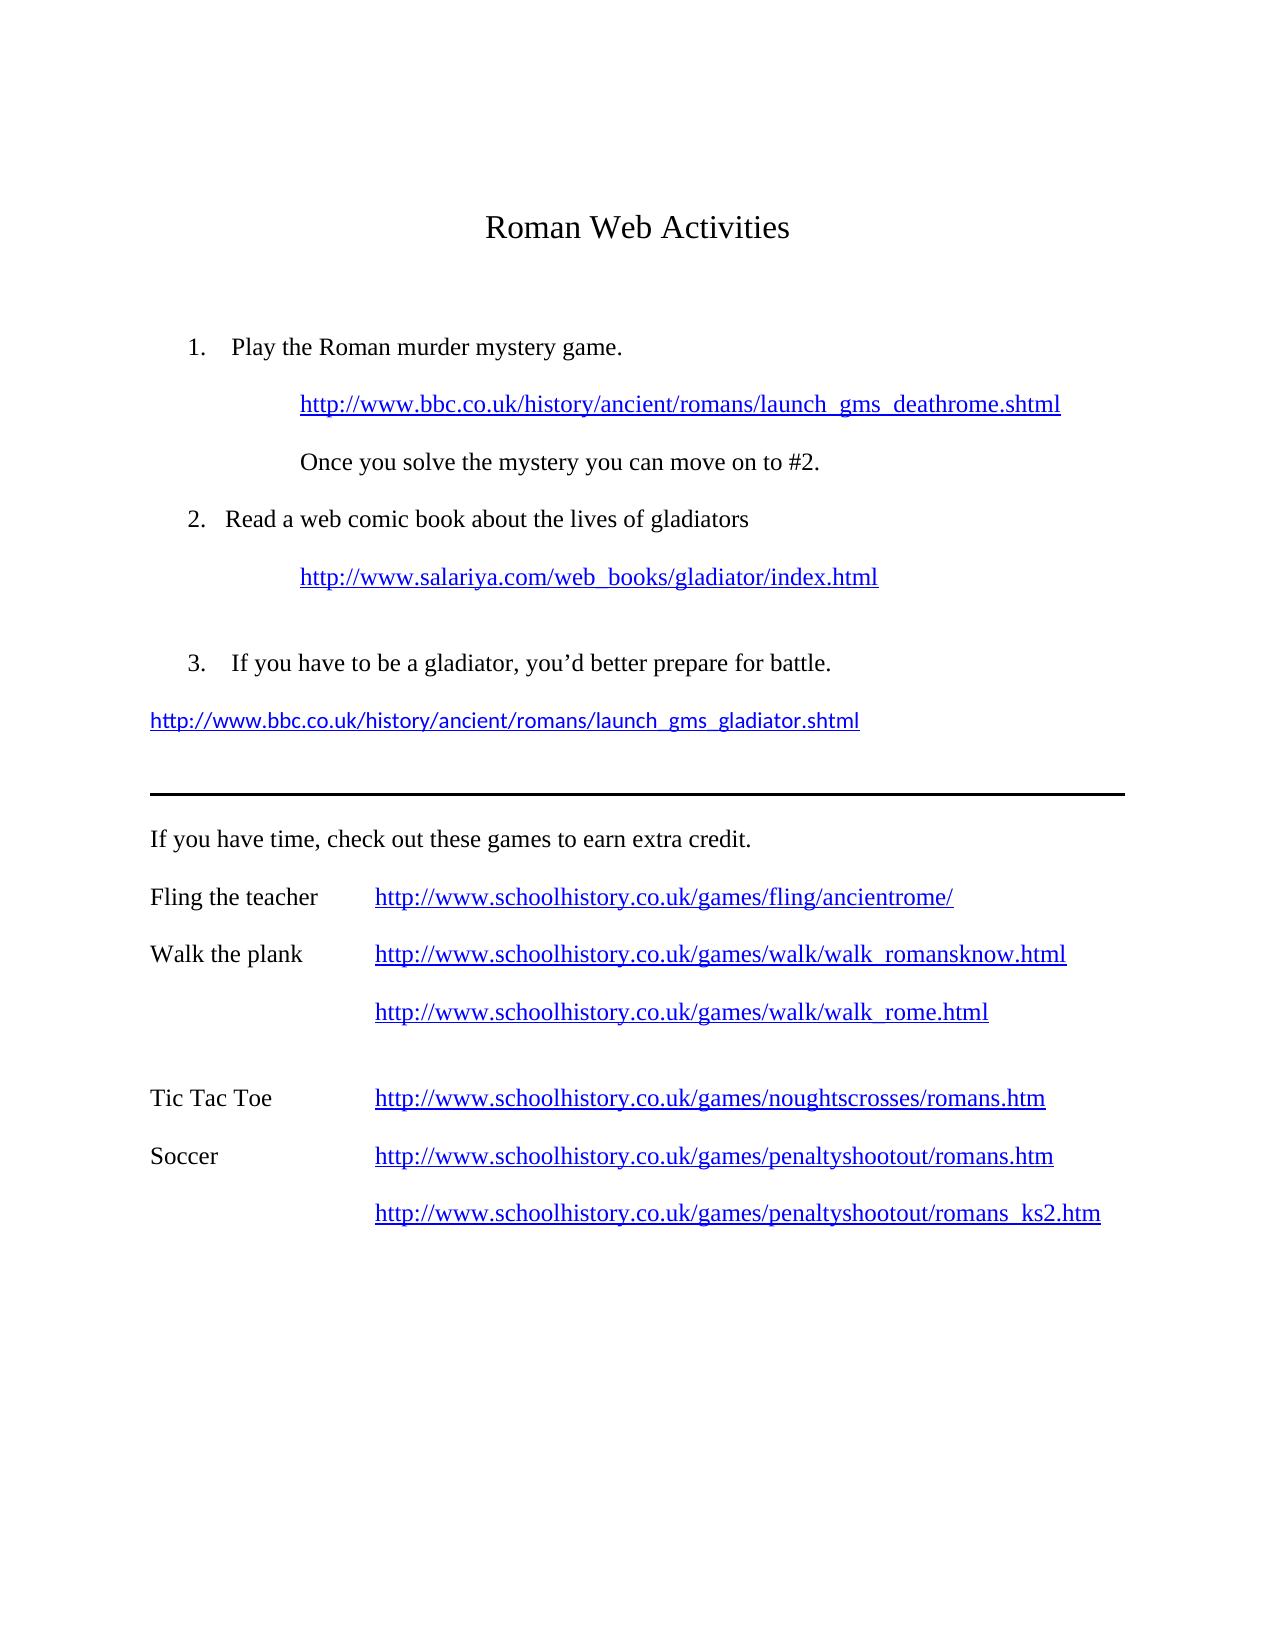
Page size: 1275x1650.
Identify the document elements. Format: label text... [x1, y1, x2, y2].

text http://www.schoolhistory.co.uk/games/walk/walk_rome.html [150, 997, 1125, 1026]
text Walk the plank http://www.schoolhistory.co.uk/games/walk/walk_romansknow.html [150, 939, 1125, 968]
text Roman Web Activities [150, 207, 1125, 246]
list If you have to be a gladiator, you’d better prepare for battle. [187, 648, 1125, 677]
text Fling the teacher http://www.schoolhistory.co.uk/games/fling/ancientrome/ [150, 882, 1125, 911]
text Tic Tac Toe http://www.schoolhistory.co.uk/games/noughtscrosses/romans.htm [150, 1083, 1125, 1112]
list http://www.salariya.com/web_books/gladiator/index.html [300, 562, 1125, 591]
list Play the Roman murder mystery game. [187, 332, 1125, 361]
text http://www.bbc.co.uk/history/ancient/romans/launch_gms_deathrome.shtml [225, 389, 1125, 418]
text Once you solve the mystery you can move on to #2. [150, 447, 1125, 476]
text http://www.schoolhistory.co.uk/games/penaltyshootout/romans_ks2.htm [150, 1198, 1125, 1227]
text If you have time, check out these games to earn extra credit. [150, 824, 1125, 853]
list Read a web comic book about the lives of gladiators [187, 504, 1125, 533]
text Soccer http://www.schoolhistory.co.uk/games/penaltyshootout/romans.htm [150, 1141, 1125, 1169]
text http://www.bbc.co.uk/history/ancient/romans/launch_gms_gladiator.shtml [150, 706, 1125, 734]
